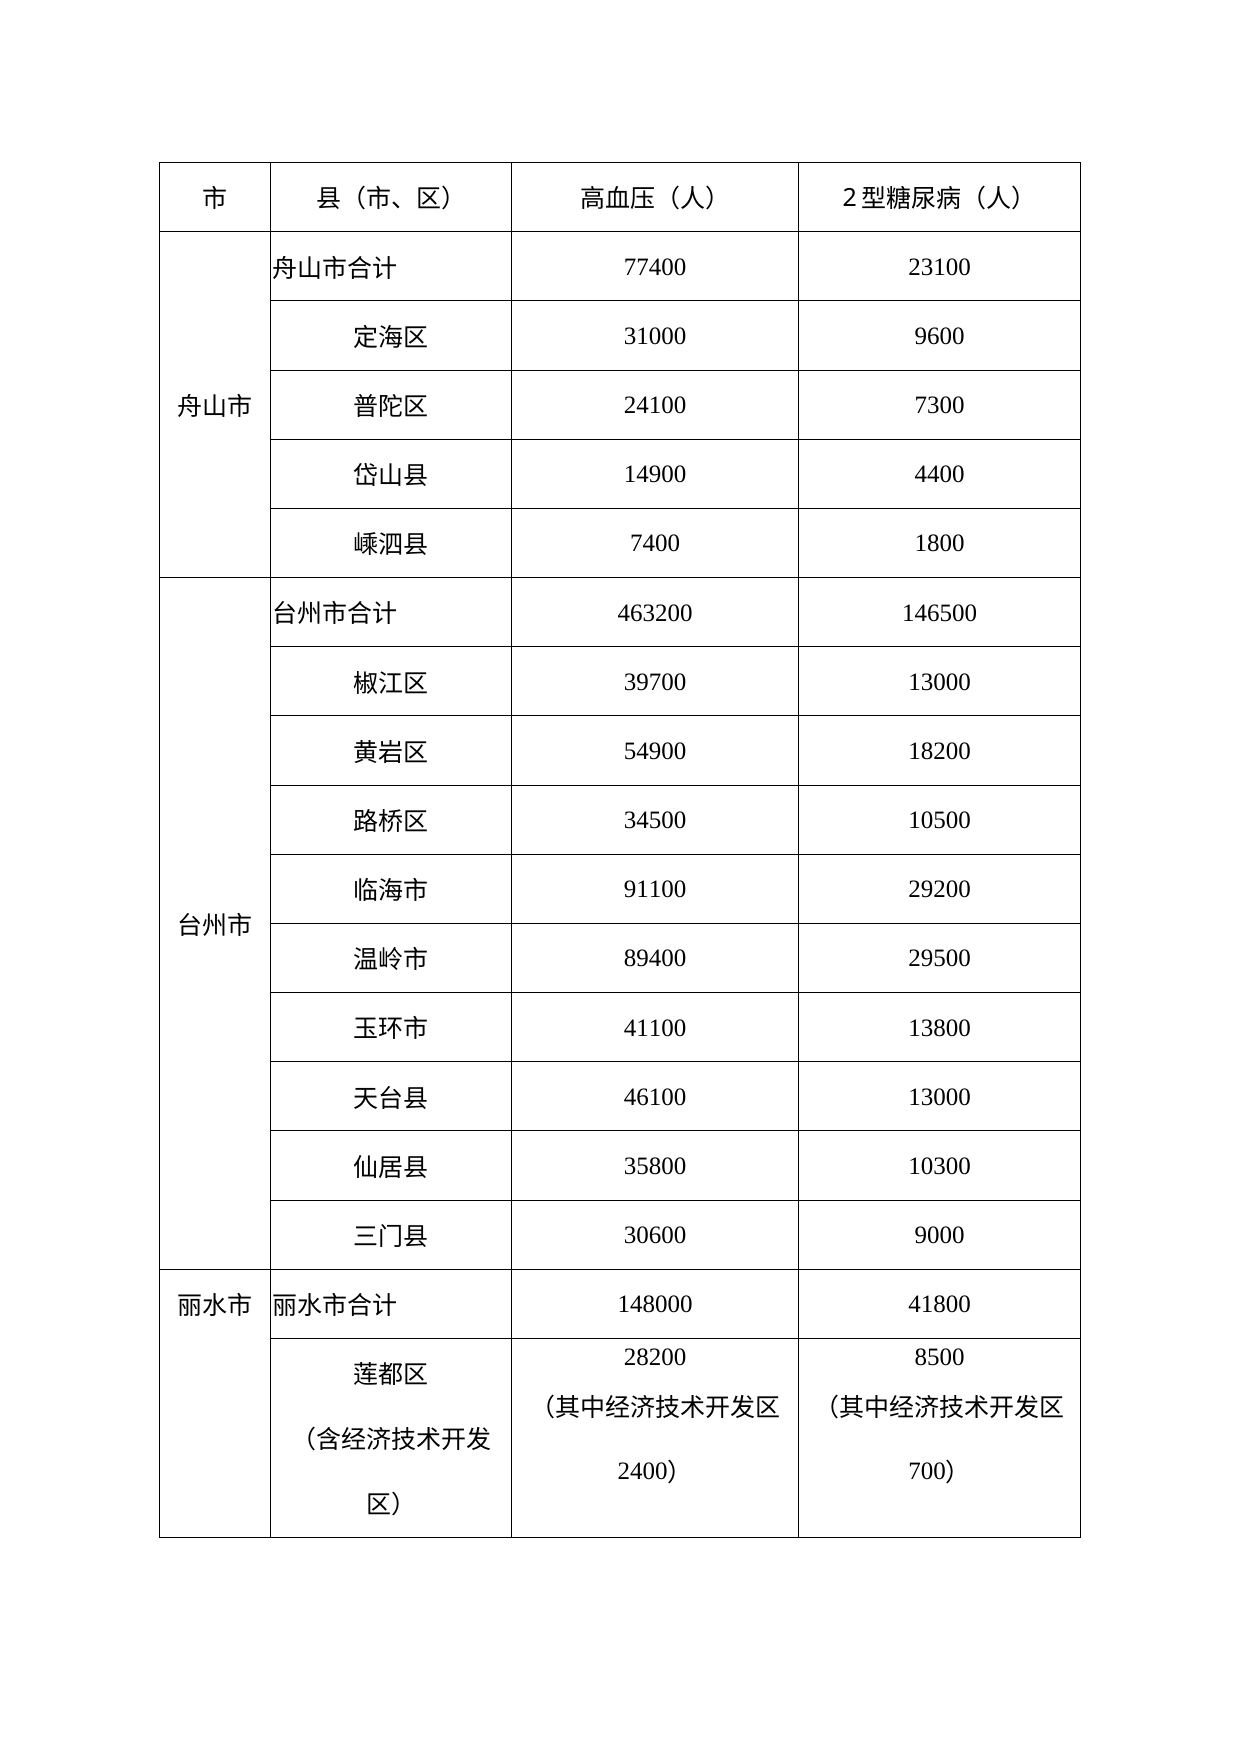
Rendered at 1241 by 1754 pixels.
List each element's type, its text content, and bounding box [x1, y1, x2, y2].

table_cell 30600 [512, 1201, 798, 1269]
table_cell 4400 [799, 440, 1080, 508]
table_cell 23100 [799, 232, 1080, 300]
table_cell 台州市合计 [271, 578, 511, 646]
table_header 2型糖尿病（人） [799, 163, 1080, 231]
table_cell 天台县 [271, 1062, 511, 1130]
table_cell 椒江区 [271, 647, 511, 715]
table_cell 13000 [799, 647, 1080, 715]
table_cell 温岭市 [271, 924, 511, 992]
table_cell 29200 [799, 855, 1080, 923]
table_cell 7400 [512, 509, 798, 577]
table_cell 三门县 [271, 1201, 511, 1269]
table_cell 临海市 [271, 855, 511, 923]
table_cell 丽水市 [160, 1270, 270, 1537]
table_cell 1800 [799, 509, 1080, 577]
table_header 县（市、区） [271, 163, 511, 231]
table_cell 10300 [799, 1131, 1080, 1199]
table_cell 9600 [799, 301, 1080, 369]
table_cell 路桥区 [271, 786, 511, 854]
table_cell 41100 [512, 993, 798, 1061]
table_cell 10500 [799, 786, 1080, 854]
table_cell 玉环市 [271, 993, 511, 1061]
table_cell 舟山市合计 [271, 232, 511, 300]
table_header 市 [160, 163, 270, 231]
table_cell 9000 [799, 1201, 1080, 1269]
table_header 高血压（人） [512, 163, 798, 231]
table_cell 18200 [799, 716, 1080, 784]
table_cell 54900 [512, 716, 798, 784]
table_cell 148000 [512, 1270, 798, 1338]
table_cell 莲都区 （含经济技术开发区） [271, 1339, 511, 1537]
table_cell 普陀区 [271, 371, 511, 439]
table_cell 黄岩区 [271, 716, 511, 784]
table_cell 14900 [512, 440, 798, 508]
table_cell 24100 [512, 371, 798, 439]
table_cell 89400 [512, 924, 798, 992]
table_cell 丽水市合计 [271, 1270, 511, 1338]
table_cell 嵊泗县 [271, 509, 511, 577]
table_cell 13000 [799, 1062, 1080, 1130]
table_cell 91100 [512, 855, 798, 923]
table_cell 定海区 [271, 301, 511, 369]
table_cell 39700 [512, 647, 798, 715]
table_cell 7300 [799, 371, 1080, 439]
table_cell 46100 [512, 1062, 798, 1130]
table_cell 463200 [512, 578, 798, 646]
table_cell 舟山市 [160, 232, 270, 577]
table_cell 34500 [512, 786, 798, 854]
table_cell 28200 （其中经济技术开发区2400） [512, 1339, 798, 1537]
table_cell 146500 [799, 578, 1080, 646]
table_cell 8500 （其中经济技术开发区700） [799, 1339, 1080, 1537]
table_cell 77400 [512, 232, 798, 300]
table_cell 仙居县 [271, 1131, 511, 1199]
table_cell 岱山县 [271, 440, 511, 508]
table_cell 29500 [799, 924, 1080, 992]
table_cell 台州市 [160, 578, 270, 1269]
table_cell 13800 [799, 993, 1080, 1061]
table_cell 35800 [512, 1131, 798, 1199]
table_cell 41800 [799, 1270, 1080, 1338]
table_cell 31000 [512, 301, 798, 369]
